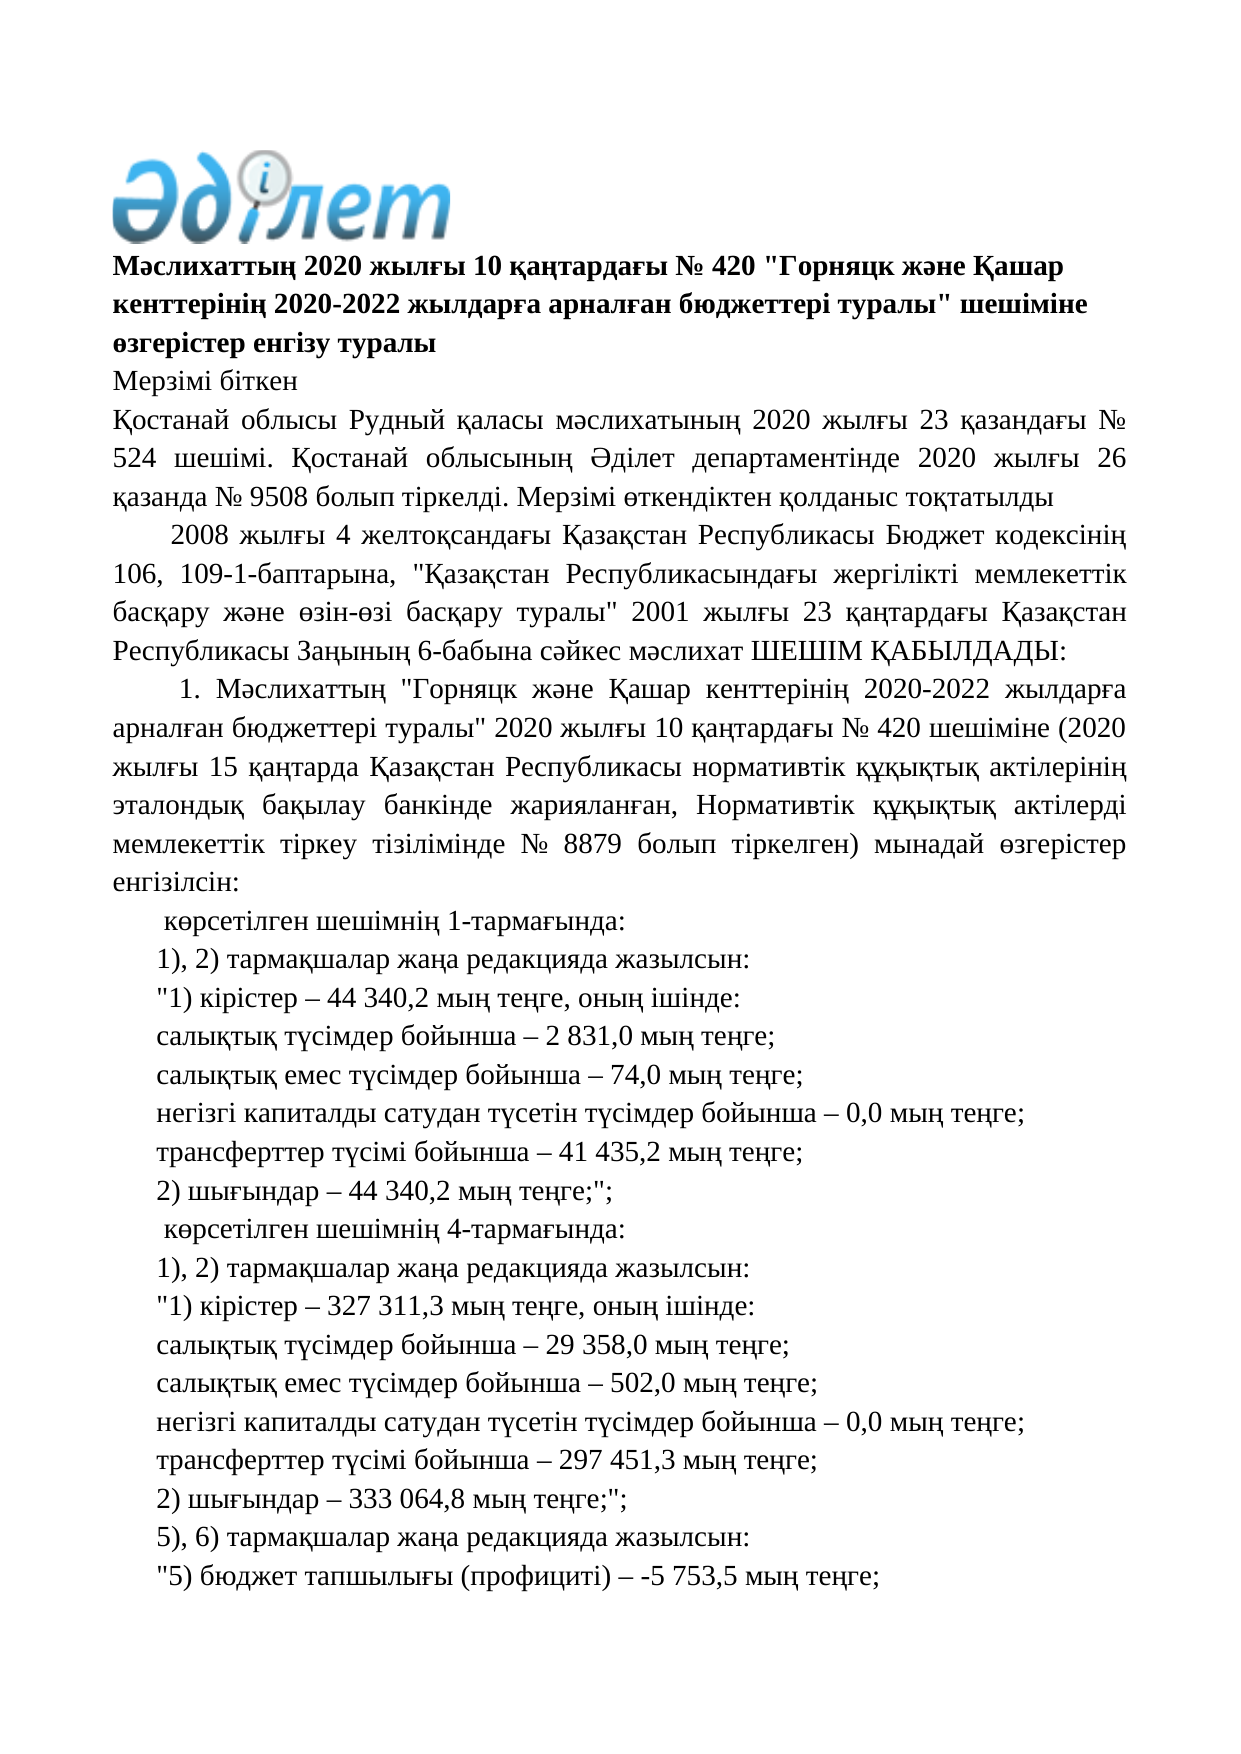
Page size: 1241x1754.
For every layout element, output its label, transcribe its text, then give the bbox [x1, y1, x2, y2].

text салықтық емес түсімдер бойынша – 74,0 мың теңге; [112, 1057, 1128, 1091]
text "1) кірістер – 44 340,2 мың теңге, оның ішінде: [112, 980, 1128, 1013]
text көрсетілген шешімнің 4-тармағында: [112, 1211, 1128, 1245]
text 1. Мәслихаттың "Горняцк және Қашар кенттерінің 2020-2022 жылдарға арналған бюджеттері туралы" 2020 жылғы 10 қаңтардағы № 420 шешіміне (2020 жылғы 15 қаңтарда Қазақстан Республикасы нормативтік құқықтық актілерінің эталондық бақылау банкінде жарияланған, Нормативтік құқықтық актілерді мемлекеттік тіркеу тізілімінде № 8879 болып тіркелген) мынадай өзгерістер енгізілсін: [112, 672, 1128, 898]
text "1) кірістер – 327 311,3 мың теңге, оның ішінде: [112, 1288, 1128, 1322]
text "5) бюджет тапшылығы (профициті) – -5 753,5 мың теңге; [112, 1558, 1128, 1592]
text 2) шығындар – 333 064,8 мың теңге;"; [112, 1481, 1128, 1514]
text 5), 6) тармақшалар жаңа редакцияда жазылсын: [112, 1519, 1128, 1553]
text салықтық түсімдер бойынша – 2 831,0 мың теңге; [112, 1018, 1128, 1052]
text 2) шығындар – 44 340,2 мың теңге;"; [112, 1173, 1128, 1206]
text салықтық емес түсімдер бойынша – 502,0 мың теңге; [112, 1365, 1128, 1399]
text трансферттер түсімі бойынша – 297 451,3 мың теңге; [112, 1442, 1128, 1476]
text 1), 2) тармақшалар жаңа редакцияда жазылсын: [112, 941, 1128, 975]
text Мәслихаттың 2020 жылғы 10 қаңтардағы № 420 "Горняцк және Қашар кенттерінің 2020-2022 жылдарға арналған бюджеттері туралы" шешіміне өзгерістер енгізу туралы [112, 248, 1128, 358]
text салықтық түсімдер бойынша – 29 358,0 мың теңге; [112, 1327, 1128, 1360]
text Мерзімі біткен [112, 363, 1128, 397]
text Қостанай облысы Рудный қаласы мәслихатының 2020 жылғы 23 қазандағы № 524 шешімі. Қостанай облысының Әділет департаментінде 2020 жылғы 26 қазанда № 9508 болып тіркелді. Мерзімі өткендіктен қолданыс тоқтатылды [112, 402, 1128, 512]
text трансферттер түсімі бойынша – 41 435,2 мың теңге; [112, 1134, 1128, 1168]
picture [112, 150, 451, 244]
text негізгі капиталды сатудан түсетін түсімдер бойынша – 0,0 мың теңге; [112, 1096, 1128, 1129]
text 1), 2) тармақшалар жаңа редакцияда жазылсын: [112, 1250, 1128, 1283]
text көрсетілген шешімнің 1-тармағында: [112, 903, 1128, 936]
text 2008 жылғы 4 желтоқсандағы Қазақстан Республикасы Бюджет кодексінің 106, 109-1-баптарына, "Қазақстан Республикасындағы жергілікті мемлекеттік басқару және өзін-өзі басқару туралы" 2001 жылғы 23 қаңтардағы Қазақстан Республикасы Заңының 6-бабына сәйкес мәслихат ШЕШІМ ҚАБЫЛДАДЫ: [112, 517, 1128, 667]
text негізгі капиталды сатудан түсетін түсімдер бойынша – 0,0 мың теңге; [112, 1404, 1128, 1437]
